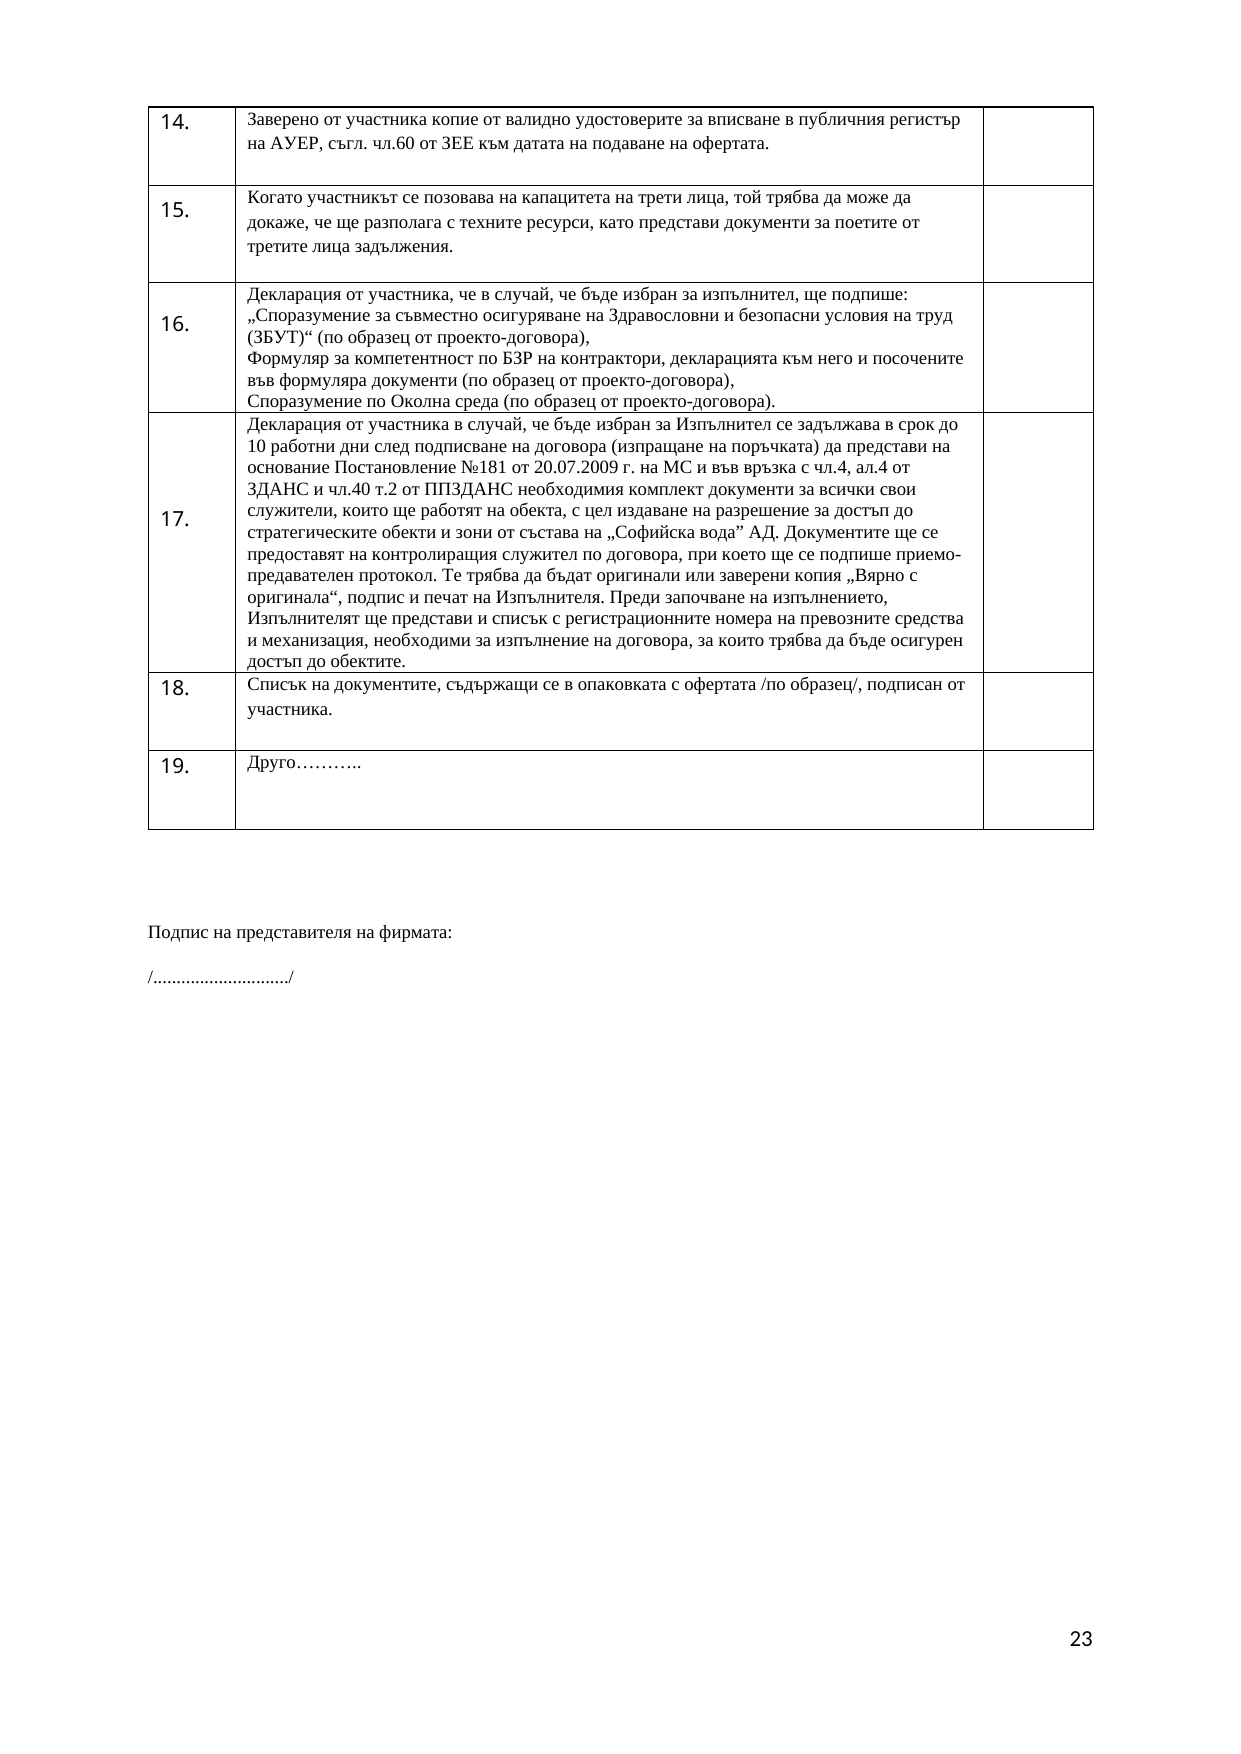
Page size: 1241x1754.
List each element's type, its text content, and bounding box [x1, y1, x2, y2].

table_cell [149, 108, 235, 185]
table_cell [149, 751, 235, 828]
text Подпис на представителя на фирмата: [148, 921, 1092, 942]
table_cell Заверено от участника копие от валидно удостоверите за вписване в публичния регистър на АУЕР, съгл. чл.60 от ЗЕЕ към датата на подаване на офертата. [236, 108, 983, 185]
table_cell Когато участникът се позовава на капацитета на трети лица, той трябва да може да докаже, че ще разполага с техните ресурси, като представи документи за поетите от третите лица задължения. [236, 186, 983, 282]
table_cell [984, 673, 1093, 750]
table_cell [984, 413, 1093, 672]
table_cell Списък на документите, съдържащи се в опаковката с офертата /по образец/, подписан от участника. [236, 673, 983, 750]
table_cell [149, 413, 235, 672]
table_cell [149, 283, 235, 412]
table_cell Друго……….. [236, 751, 983, 828]
table_cell [149, 673, 235, 750]
table_cell Декларация от участника в случай, че бъде избран за Изпълнител се задължава в срок до 10 работни дни след подписване на договора (изпращане на поръчката) да представи на основание Постановление №181 от 20.07.2009 г. на МС и във връзка с чл.4, ал.4 от ЗДАНС и чл.40 т.2 от ППЗДАНС необходимия комплект документи за всички свои служители, които ще работят на обекта, с цел издаване на разрешение за достъп до стратегическите обекти и зони от състава на „Софийска вода” АД. Документите ще се предоставят на контролиращия служител по договора, при което ще се подпише приемо-предавателен протокол. Те трябва да бъдат оригинали или заверени копия „Вярно с оригинала“, подпис и печат на Изпълнителя. Преди започване на изпълнението, Изпълнителят ще представи и списък с регистрационните номера на превозните средства и механизация, необходими за изпълнение на договора, за които трябва да бъде осигурен достъп до обектите. [236, 413, 983, 672]
table_cell [984, 186, 1093, 282]
text /............................./ [148, 966, 1092, 988]
table_cell Декларация от участника, че в случай, че бъде избран за изпълнител, ще подпише: „Споразумение за съвместно осигуряване на Здравословни и безопасни условия на труд (ЗБУТ)“ (по образец от проекто-договора), Формуляр за компетентност по БЗР на контрактори, декларацията към него и посочените във формуляра документи (по образец от проекто-договора), Споразумение по Околна среда (по образец от проекто-договора). [236, 283, 983, 412]
table_cell [984, 751, 1093, 828]
table_cell [984, 283, 1093, 412]
table_cell [984, 108, 1093, 185]
table_cell [149, 186, 235, 282]
